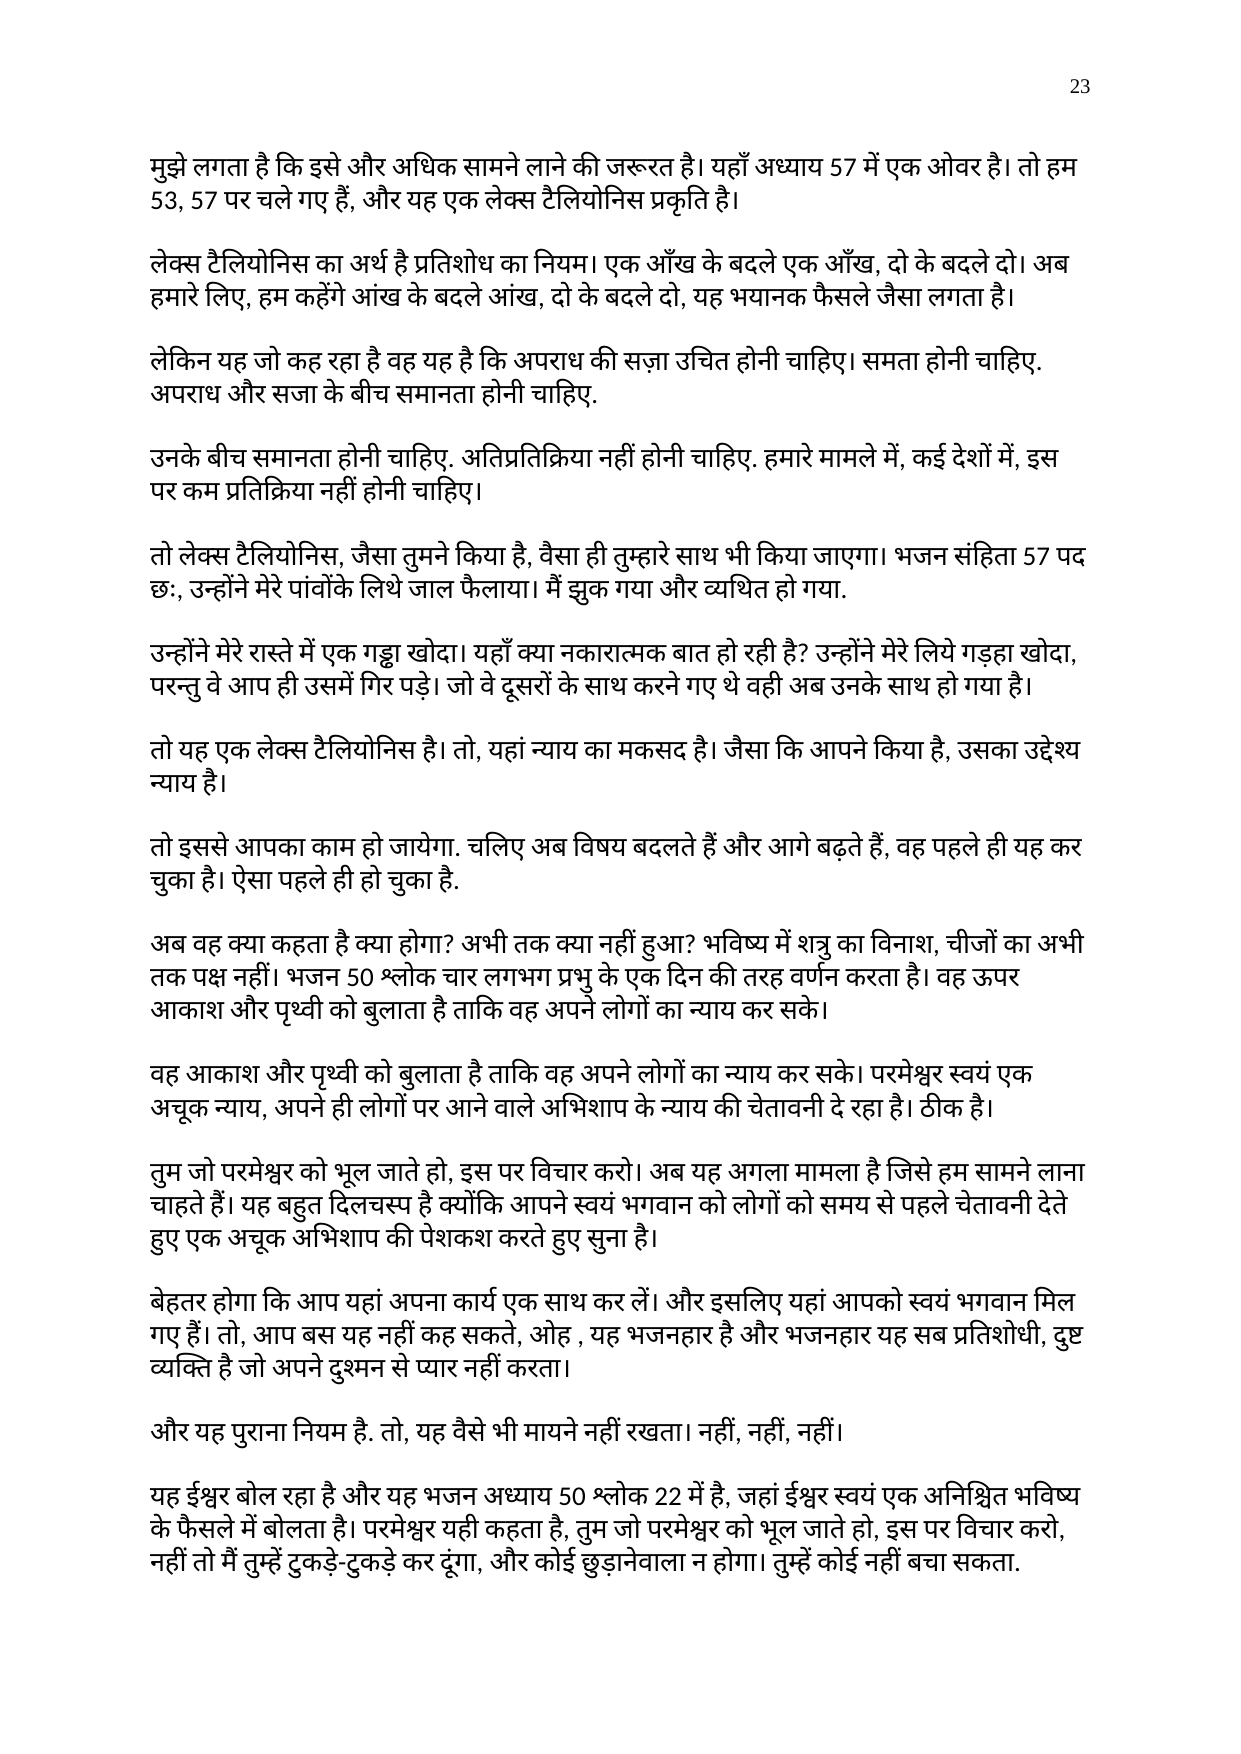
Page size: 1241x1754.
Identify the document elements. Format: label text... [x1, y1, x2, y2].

text बेहतर होगा कि आप यहां अपना कार्य एक साथ कर लें। और इसलिए यहां आपको स्वयं भगवान मिल गए हैं। तो, आप बस यह नहीं कह सकते, ओह , यह भजनहार है और भजनहार यह सब प्रतिशोधी, दुष्ट व्यक्ति है जो अपने दुश्मन से प्यार नहीं करता। [150, 1285, 1090, 1384]
text लेक्स टैलियोनिस का अर्थ है प्रतिशोध का नियम। एक आँख के बदले एक आँख, दो के बदले दो। अब हमारे लिए, हम कहेंगे आंख के बदले आंख, दो के बदले दो, यह भयानक फैसले जैसा लगता है। [150, 247, 1090, 313]
text वह आकाश और पृथ्वी को बुलाता है ताकि वह अपने लोगों का न्याय कर सके। परमेश्वर स्वयं एक अचूक न्याय, अपने ही लोगों पर आने वाले अभिशाप के न्याय की चेतावनी दे रहा है। ठीक है। [150, 1058, 1090, 1124]
text तुम जो परमेश्वर को भूल जाते हो, इस पर विचार करो। अब यह अगला मामला है जिसे हम सामने लाना चाहते हैं। यह बहुत दिलचस्प है क्योंकि आपने स्वयं भगवान को लोगों को समय से पहले चेतावनी देते हुए एक अचूक अभिशाप की पेशकश करते हुए सुना है। [150, 1155, 1090, 1254]
text तो लेक्स टैलियोनिस, जैसा तुमने किया है, वैसा ही तुम्हारे साथ भी किया जाएगा। भजन संहिता 57 पद छः, उन्होंने मेरे पांवोंके लिथे जाल फैलाया। मैं झुक गया और व्यथित हो गया. [150, 539, 1090, 605]
text मुझे लगता है कि इसे और अधिक सामने लाने की जरूरत है। यहाँ अध्याय 57 में एक ओवर है। तो हम 53, 57 पर चले गए हैं, और यह एक लेक्स टैलियोनिस प्रकृति है। [150, 150, 1090, 216]
text तो इससे आपका काम हो जायेगा. चलिए अब विषय बदलते हैं और आगे बढ़ते हैं, वह पहले ही यह कर चुका है। ऐसा पहले ही हो चुका है. [150, 830, 1090, 896]
text और यह पुराना नियम है. तो, यह वैसे भी मायने नहीं रखता। नहीं, नहीं, नहीं। [150, 1415, 1090, 1448]
text तो यह एक लेक्स टैलियोनिस है। तो, यहां न्याय का मकसद है। जैसा कि आपने किया है, उसका उद्देश्य न्याय है। [150, 733, 1090, 799]
text उन्होंने मेरे रास्ते में एक गड्ढा खोदा। यहाँ क्या नकारात्मक बात हो रही है? उन्होंने मेरे लिये गड़हा खोदा, परन्तु वे आप ही उसमें गिर पड़े। जो वे दूसरों के साथ करने गए थे वही अब उनके साथ हो गया है। [150, 636, 1090, 702]
text लेकिन यह जो कह रहा है वह यह है कि अपराध की सज़ा उचित होनी चाहिए। समता होनी चाहिए. अपराध और सजा के बीच समानता होनी चाहिए. [150, 344, 1090, 410]
text उनके बीच समानता होनी चाहिए. अतिप्रतिक्रिया नहीं होनी चाहिए. हमारे मामले में, कई देशों में, इस पर कम प्रतिक्रिया नहीं होनी चाहिए। [150, 442, 1090, 508]
text अब वह क्या कहता है क्या होगा? अभी तक क्या नहीं हुआ? भविष्य में शत्रु का विनाश, चीजों का अभी तक पक्ष नहीं। भजन 50 श्लोक चार लगभग प्रभु के एक दिन की तरह वर्णन करता है। वह ऊपर आकाश और पृथ्वी को बुलाता है ताकि वह अपने लोगों का न्याय कर सके। [150, 927, 1090, 1027]
text यह ईश्वर बोल रहा है और यह भजन अध्याय 50 श्लोक 22 में है, जहां ईश्वर स्वयं एक अनिश्चित भविष्य के फैसले में बोलता है। परमेश्वर यही कहता है, तुम जो परमेश्वर को भूल जाते हो, इस पर विचार करो, नहीं तो मैं तुम्हें टुकड़े-टुकड़े कर दूंगा, और कोई छुड़ानेवाला न होगा। तुम्हें कोई नहीं बचा सकता. [150, 1479, 1090, 1578]
